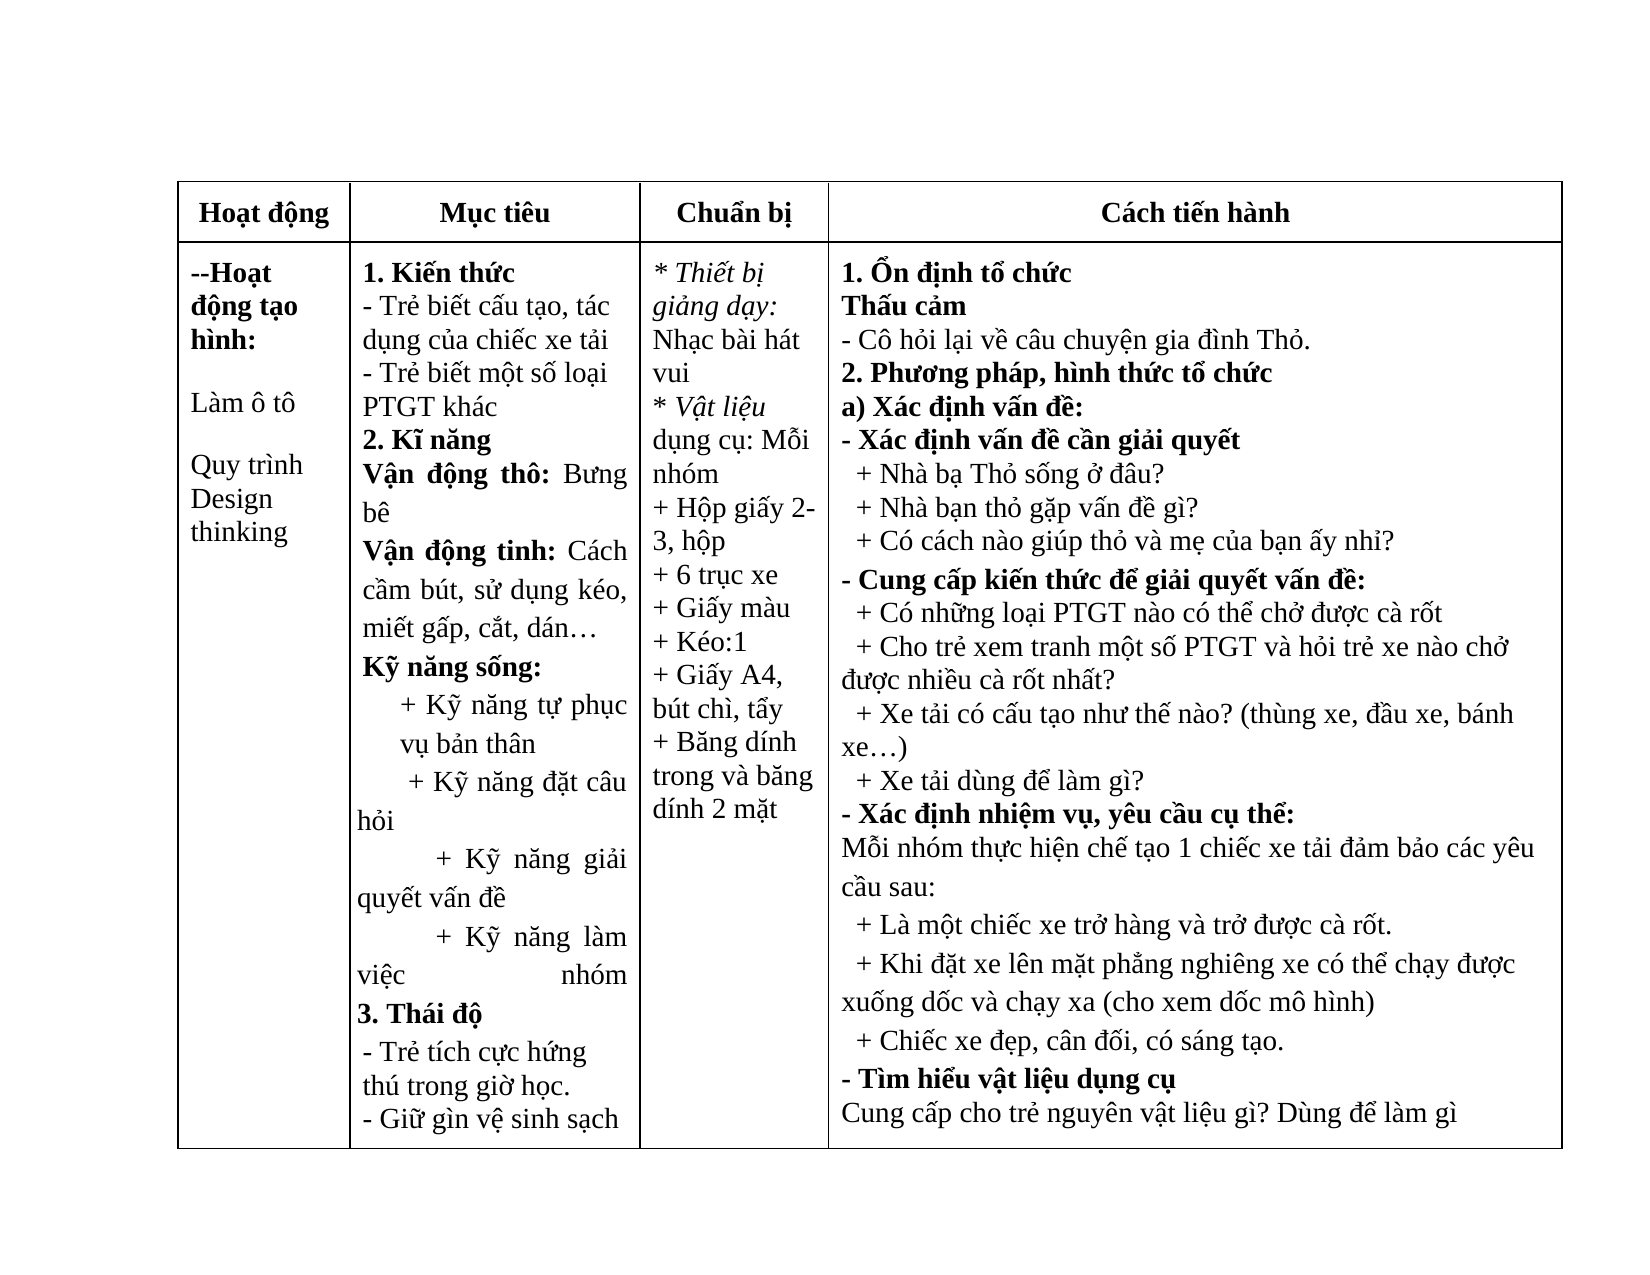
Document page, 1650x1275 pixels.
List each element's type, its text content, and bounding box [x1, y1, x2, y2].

table_header Hoạt động [179, 182, 350, 241]
table_header Mục tiêu [351, 182, 640, 241]
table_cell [829, 243, 1561, 1147]
table_header Cách tiến hành [829, 182, 1561, 241]
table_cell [351, 243, 639, 1147]
table_header Chuẩn bị [641, 182, 828, 241]
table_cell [179, 243, 349, 1147]
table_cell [641, 243, 828, 1147]
